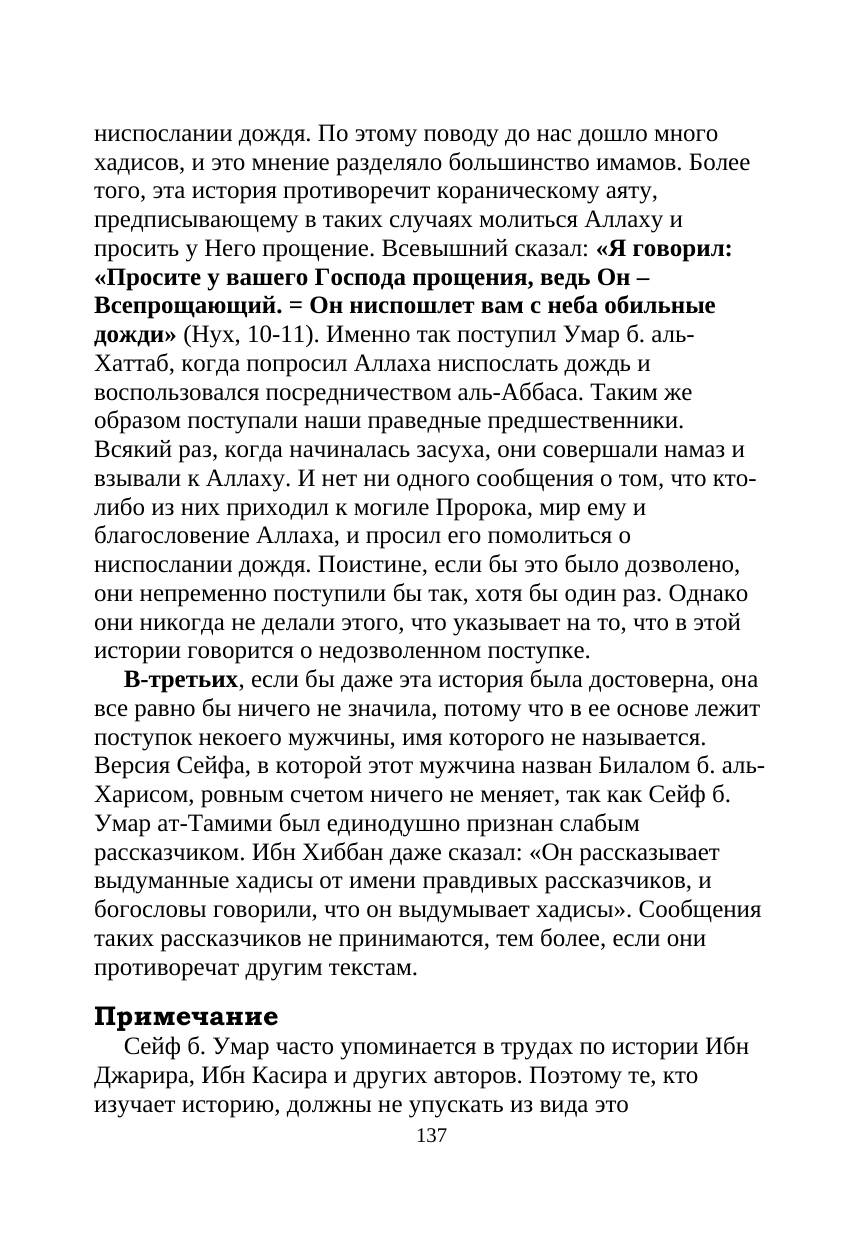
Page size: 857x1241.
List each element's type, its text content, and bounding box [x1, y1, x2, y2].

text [94, 1031, 769, 1117]
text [94, 118, 769, 664]
text В-третьих, если бы даже эта история была достоверна, она все равно бы ничего не значила, потому что в ее основе лежит поступок некоего мужчины, имя которого не называется. Версия Сейфа, в которой этот мужчина назван Билалом б. аль-Харисом, ровным счетом ничего не меняет, так как Сейф б. Умар ат-Тамими был единодушно признан слабым рассказчиком. Ибн Хиббан даже сказал: «Он рассказывает выдуманные хадисы от имени правдивых рассказчиков, и богословы говорили, что он выдумывает хадисы». Сообщения таких рассказчиков не принимаются, тем более, если они противоречат другим текстам. [94, 664, 769, 981]
text Примечание [94, 999, 769, 1031]
